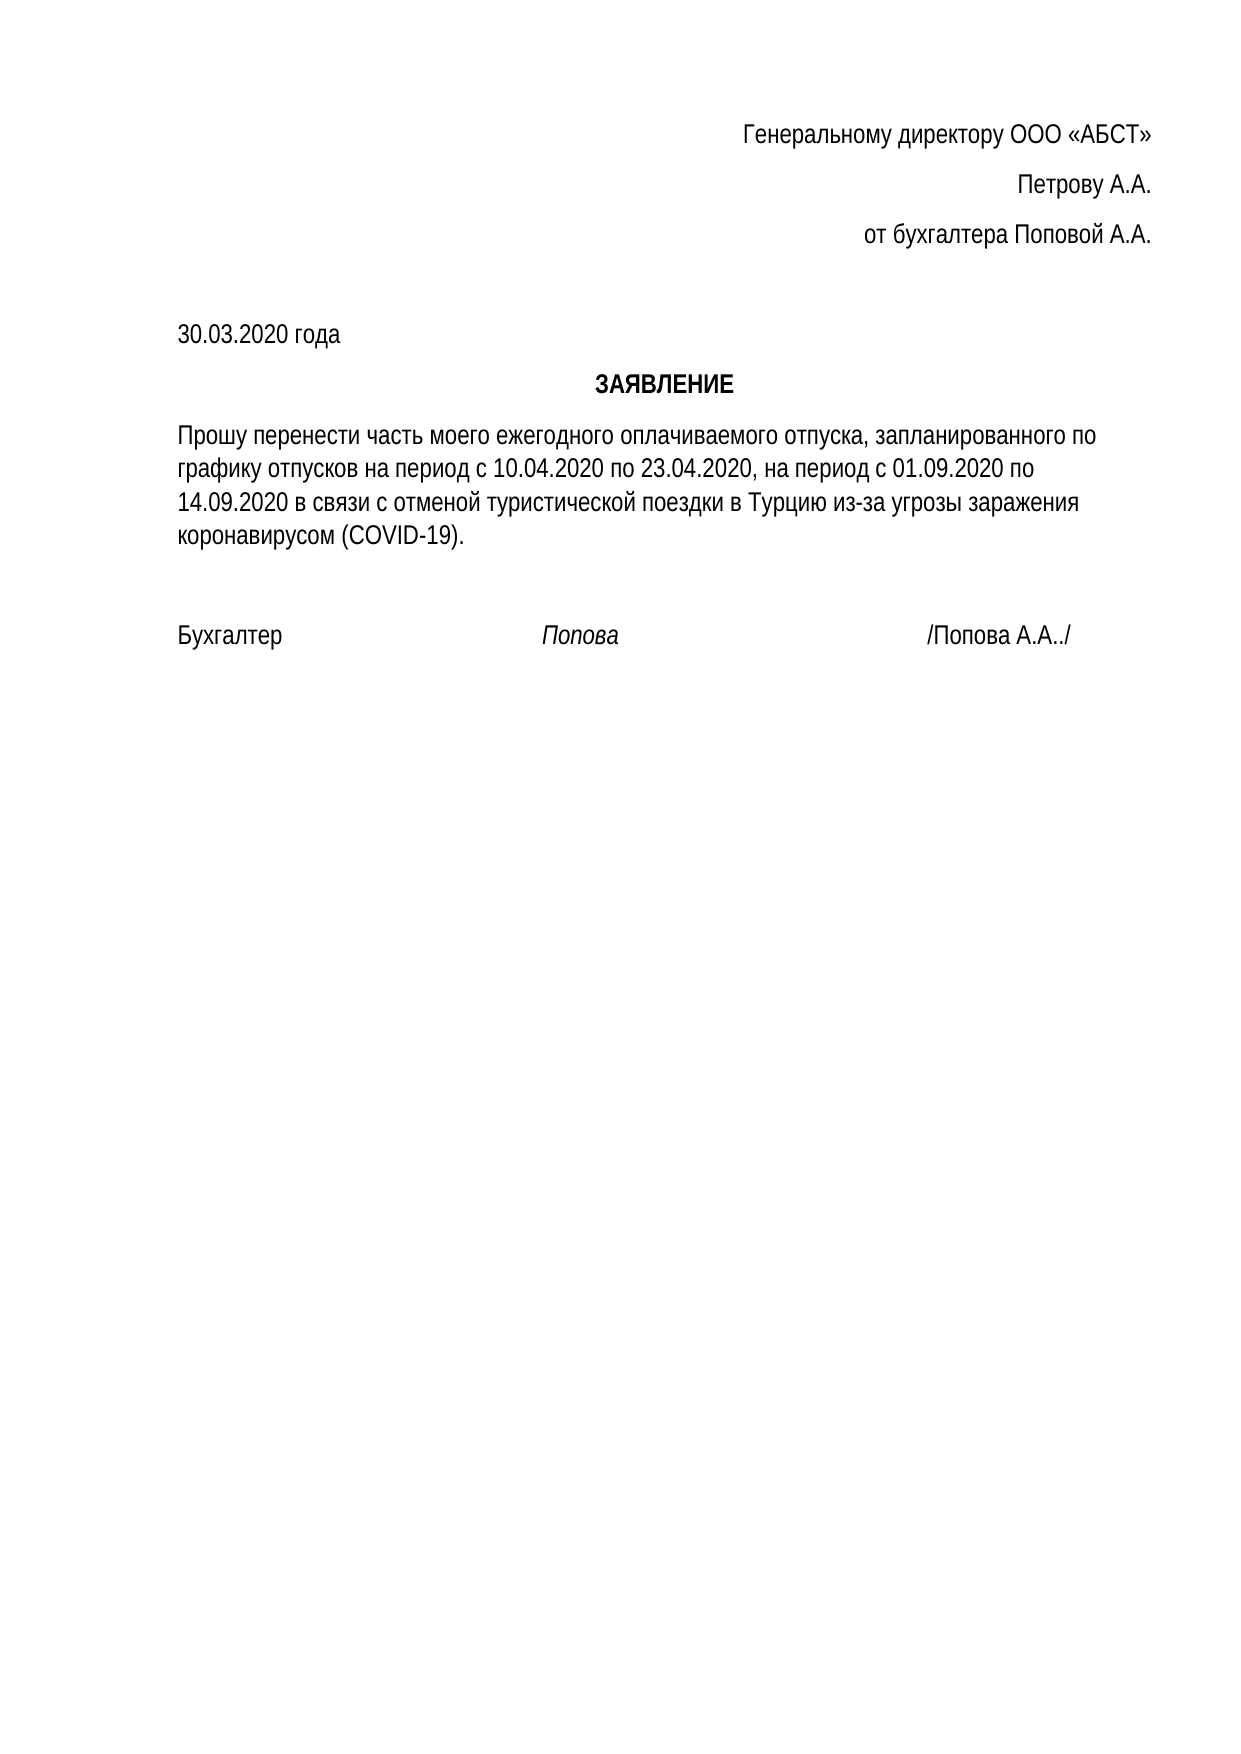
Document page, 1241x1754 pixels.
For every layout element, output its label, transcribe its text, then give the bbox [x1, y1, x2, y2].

text Генеральному директору ООО «АБСТ» [177, 118, 1152, 149]
text 30.03.2020 года [177, 318, 1152, 349]
text Петрову А.А. [177, 168, 1152, 199]
text ЗАЯВЛЕНИЕ [177, 369, 1152, 400]
text Прошу перенести часть моего ежегодного оплачиваемого отпуска, запланированного по графику отпусков на период с 10.04.2020 по 23.04.2020, на период с 01.09.2020 по 14.09.2020 в связи с отменой туристической поездки в Турцию из-за угрозы заражения коронавирусом (COVID-19). [177, 419, 1152, 550]
text от бухгалтера Поповой А.А. [177, 218, 1152, 249]
text Бухгалтер Попова /Попова А.А../ [177, 619, 1152, 650]
